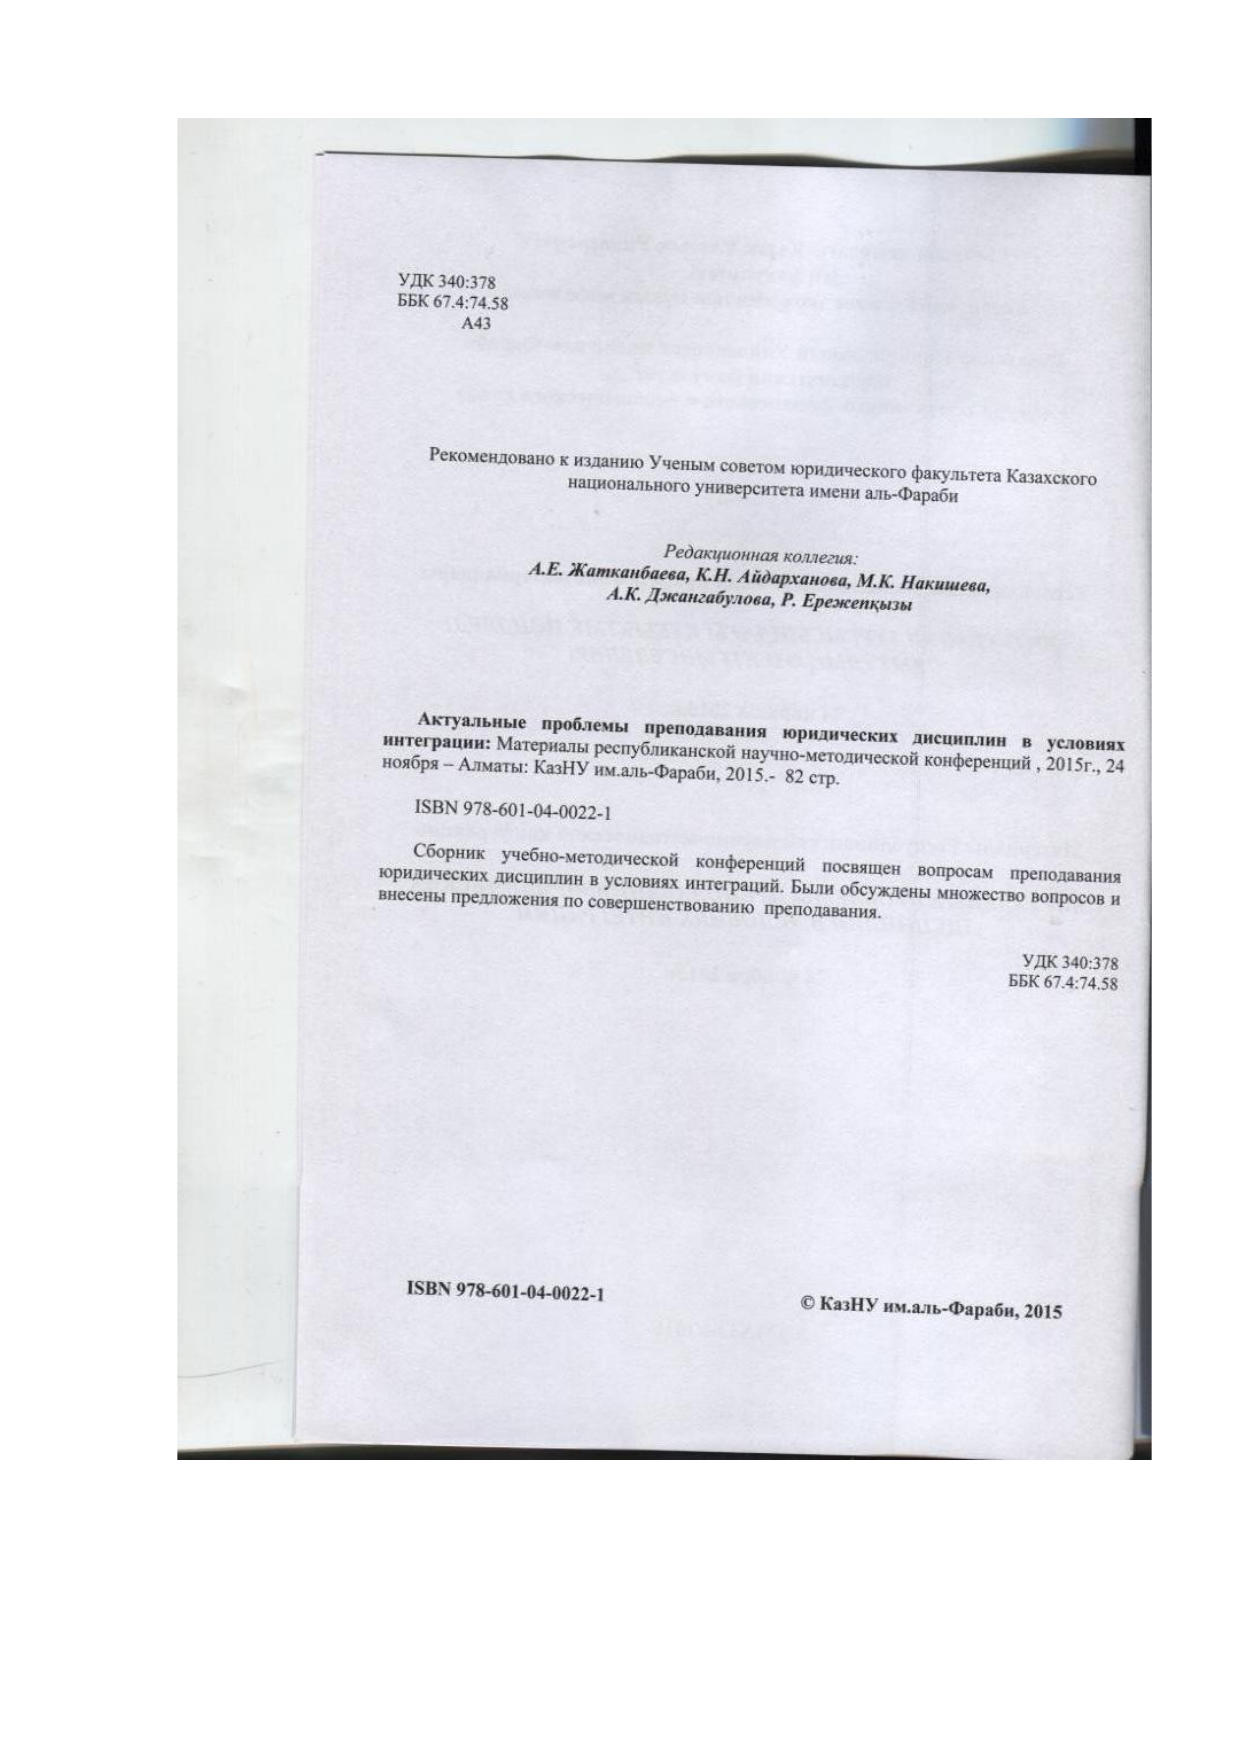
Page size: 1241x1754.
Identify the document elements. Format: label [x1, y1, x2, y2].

picture [177, 118, 1152, 1460]
